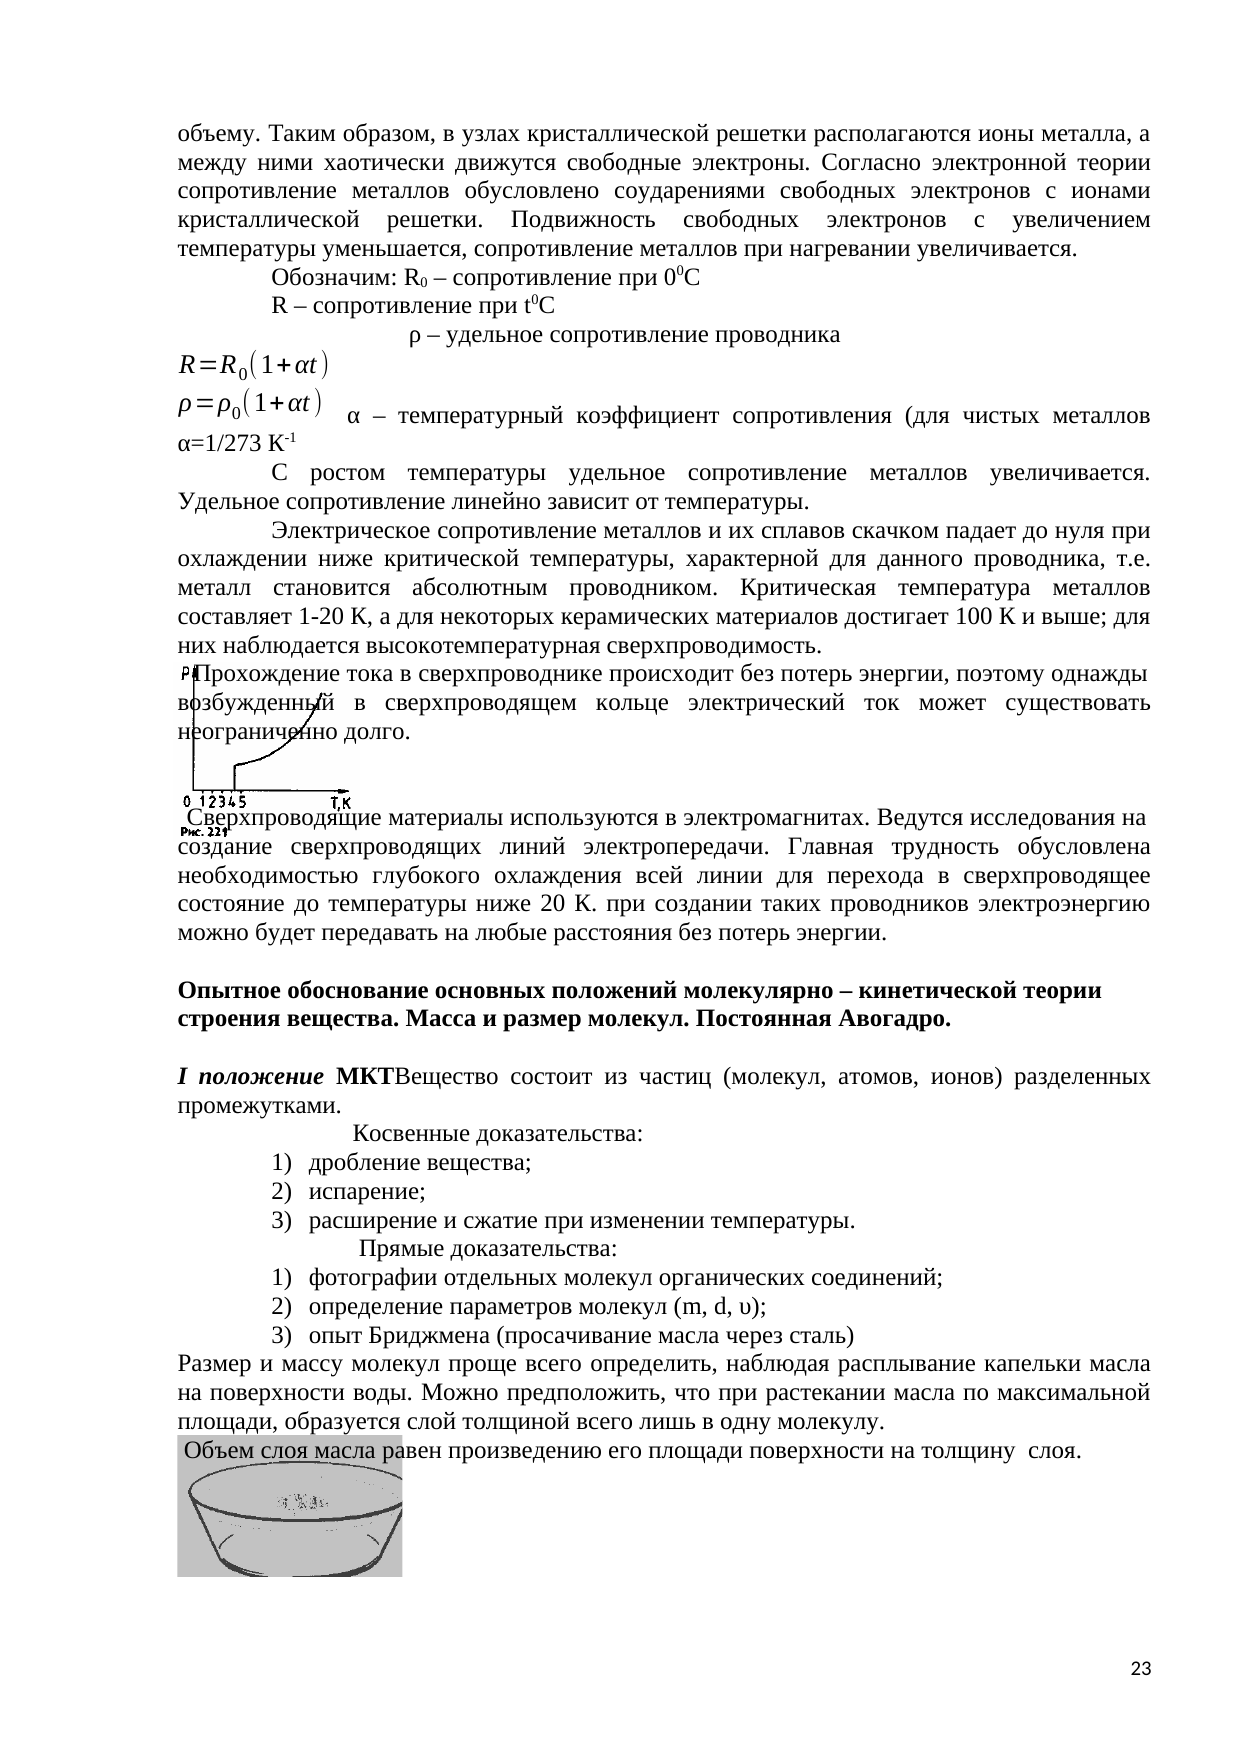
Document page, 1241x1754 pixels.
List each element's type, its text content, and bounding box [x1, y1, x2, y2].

text ρ – удельное сопротивление проводника [177, 319, 1152, 348]
list расширение и сжатие при изменении температуры. [177, 1205, 1152, 1233]
list определение параметров молекул (m, d, υ); [177, 1291, 1152, 1320]
list фотографии отдельных молекул органических соединений; [177, 1262, 1152, 1291]
text α – температурный коэффициент сопротивления (для чистых металлов α=1/273 К-1 [177, 348, 1152, 457]
text С ростом температуры удельное сопротивление металлов увеличивается. Удельное сопротивление линейно зависит от температуры. [177, 457, 1152, 515]
text Электрическое сопротивление металлов и их сплавов скачком падает до нуля при охлаждении ниже критической температуры, характерной для данного проводника, т.е. металл становится абсолютным проводником. Критическая температура металлов составляет 1-20 К, а для некоторых керамических материалов достигает 100 К и выше; для них наблюдается высокотемпературная сверхпроводимость. [177, 515, 1152, 658]
text Опытное обоснование основных положений молекулярно – кинетической теории строения вещества. Масса и размер молекул. Постоянная Авогадро. [177, 975, 1152, 1032]
text R – сопротивление при t0C [177, 291, 1152, 319]
text Объем слоя масла равен произведению его площади поверхности на толщину слоя. [177, 1435, 1152, 1463]
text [177, 118, 1152, 262]
text Сверхпроводящие материалы используются в электромагнитах. Ведутся исследования на создание сверхпроводящих линий электропередачи. Главная трудность обусловлена необходимостью глубокого охлаждения всей линии для перехода в сверхпроводящее состояние до температуры ниже 20 К. при создании таких проводников электроэнергию можно будет передавать на любые расстояния без потерь энергии. [0, 802, 1152, 946]
text Прямые доказательства: [177, 1233, 1152, 1262]
text I положение МКТВещество состоит из частиц (молекул, атомов, ионов) разделенных промежутками. [177, 1061, 1152, 1118]
text Обозначим: R0 – сопротивление при 00С [177, 262, 1152, 291]
text Косвенные доказательства: [177, 1118, 1152, 1147]
text Прохождение тока в сверхпроводнике происходит без потерь энергии, поэтому однажды возбужденный в сверхпроводящем кольце электрический ток может существовать неограниченно долго. [0, 658, 1152, 745]
list испарение; [177, 1176, 1152, 1205]
list дробление вещества; [177, 1147, 1152, 1176]
list опыт Бриджмена (просачивание масла через сталь) [177, 1320, 1152, 1348]
text Размер и массу молекул проще всего определить, наблюдая расплывание капельки масла на поверхности воды. Можно предположить, что при растекании масла по максимальной площади, образуется слой толщиной всего лишь в одну молекулу. [177, 1348, 1152, 1435]
picture [173, 745, 361, 802]
